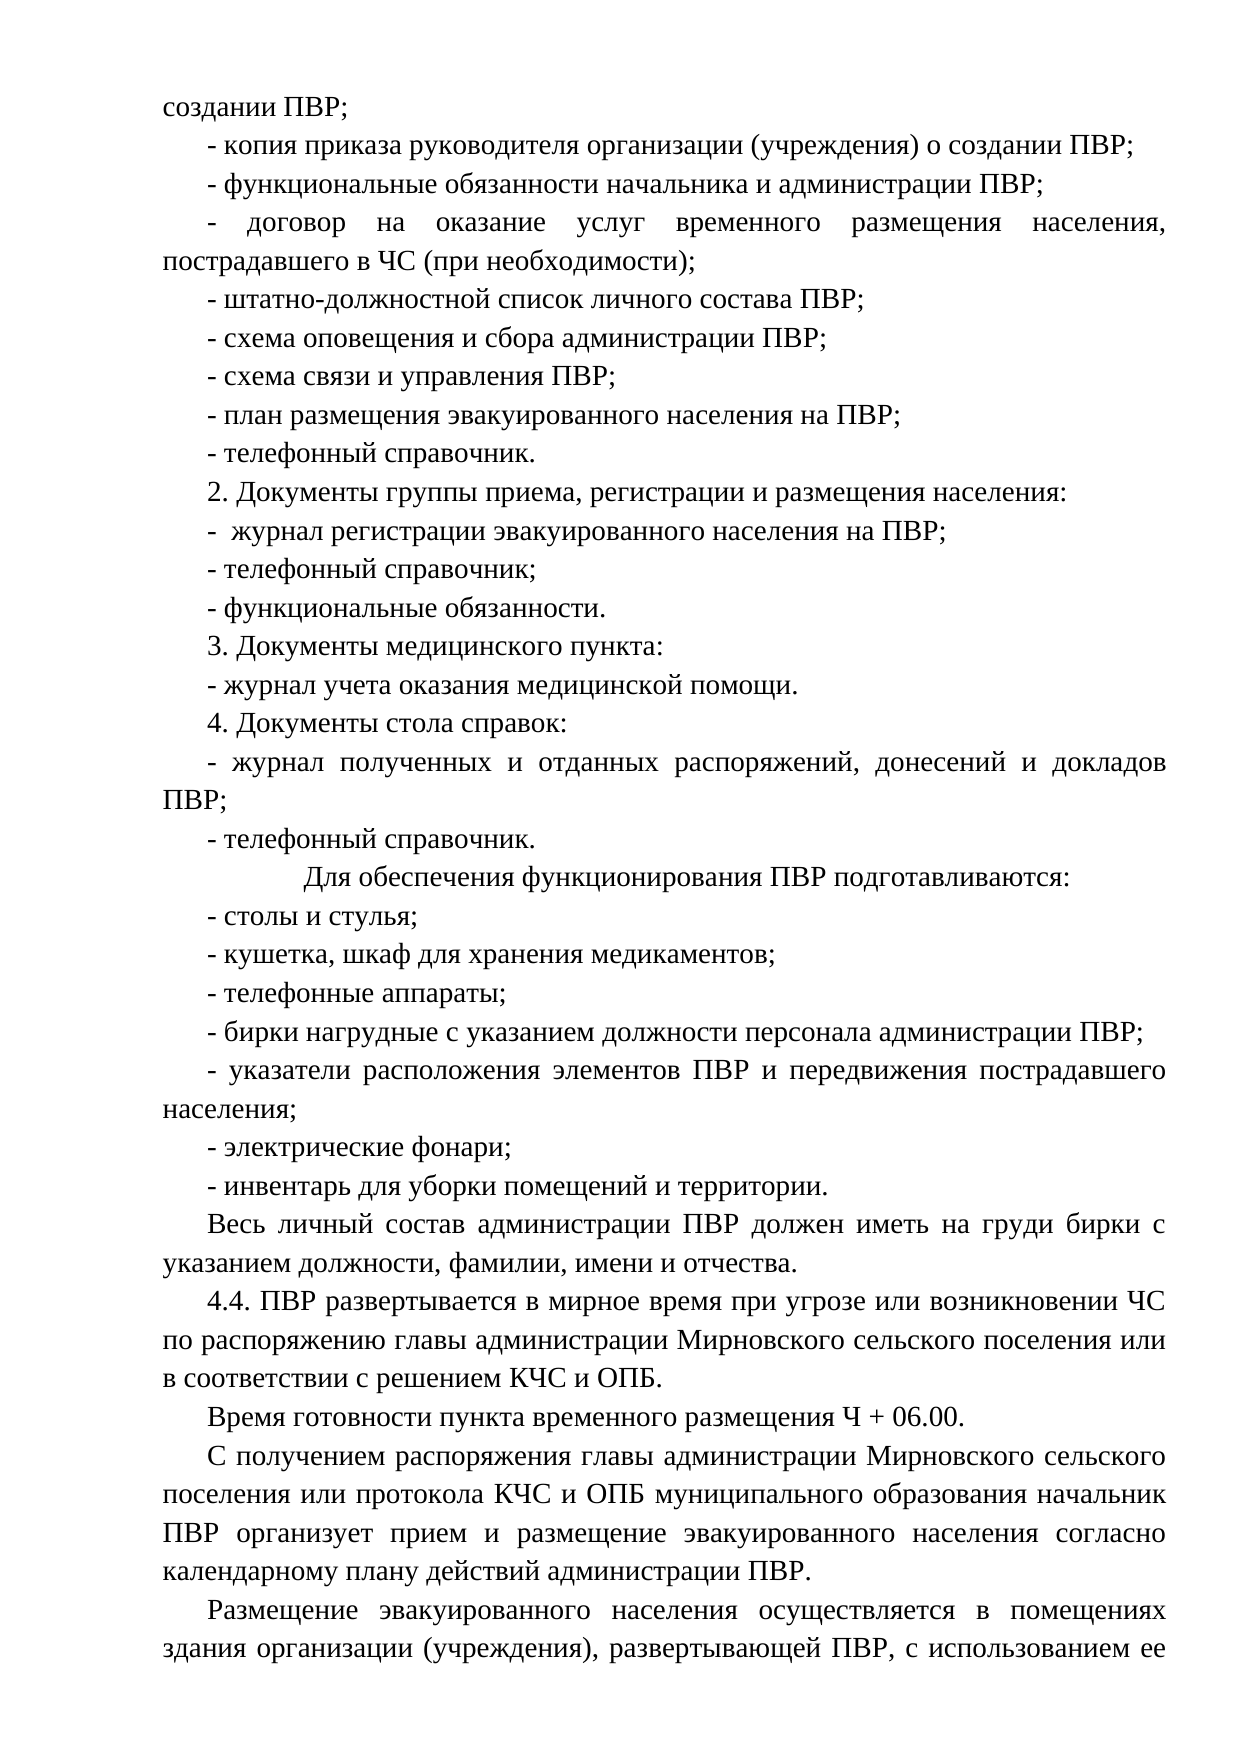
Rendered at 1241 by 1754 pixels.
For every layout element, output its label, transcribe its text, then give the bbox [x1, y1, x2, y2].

text - электрические фонари; [162, 1129, 1167, 1163]
text - план размещения эвакуированного населения на ПВР; [162, 397, 1167, 431]
text - телефонные аппараты; [162, 975, 1167, 1009]
text - инвентарь для уборки помещений и территории. [162, 1168, 1167, 1201]
text - схема оповещения и сбора администрации ПВР; [162, 320, 1167, 353]
text - телефонный справочник. [162, 436, 1167, 469]
text - кушетка, шкаф для хранения медикаментов; [162, 937, 1167, 970]
text 4. Документы стола справок: [162, 705, 1167, 739]
text - договор на оказание услуг временного размещения населения, пострадавшего в ЧС (при необходимости); [162, 204, 1167, 276]
text - журнал полученных и отданных распоряжений, донесений и докладов ПВР; [162, 744, 1167, 816]
text - бирки нагрудные с указанием должности персонала администрации ПВР; [162, 1014, 1167, 1047]
text - столы и стулья; [162, 898, 1167, 932]
text - функциональные обязанности начальника и администрации ПВР; [162, 166, 1167, 199]
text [162, 89, 1167, 122]
text Для обеспечения функционирования ПВР подготавливаются: [162, 859, 1167, 893]
text - штатно-должностной список личного состава ПВР; [162, 281, 1167, 315]
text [162, 1592, 1167, 1664]
text - журнал регистрации эвакуированного населения на ПВР; [162, 513, 1167, 546]
text - копия приказа руководителя организации (учреждения) о создании ПВР; [162, 127, 1167, 161]
text С получением распоряжения главы администрации Мирновского сельского поселения или протокола КЧС и ОПБ муниципального образования начальник ПВР организует прием и размещение эвакуированного населения согласно календарному плану действий администрации ПВР. [162, 1438, 1167, 1587]
text 4.4. ПВР развертывается в мирное время при угрозе или возникновении ЧС по распоряжению главы администрации Мирновского сельского поселения или в соответствии с решением КЧС и ОПБ. [162, 1283, 1167, 1394]
text - функциональные обязанности. [162, 590, 1167, 623]
text 3. Документы медицинского пункта: [162, 628, 1167, 662]
text 2. Документы группы приема, регистрации и размещения населения: [162, 474, 1167, 508]
text Весь личный состав администрации ПВР должен иметь на груди бирки с указанием должности, фамилии, имени и отчества. [162, 1206, 1167, 1278]
text - телефонный справочник. [162, 821, 1167, 854]
text - схема связи и управления ПВР; [162, 358, 1167, 392]
text - телефонный справочник; [162, 551, 1167, 585]
text - журнал учета оказания медицинской помощи. [162, 667, 1167, 700]
text Время готовности пункта временного размещения Ч + 06.00. [162, 1399, 1167, 1433]
text - указатели расположения элементов ПВР и передвижения пострадавшего населения; [162, 1052, 1167, 1124]
